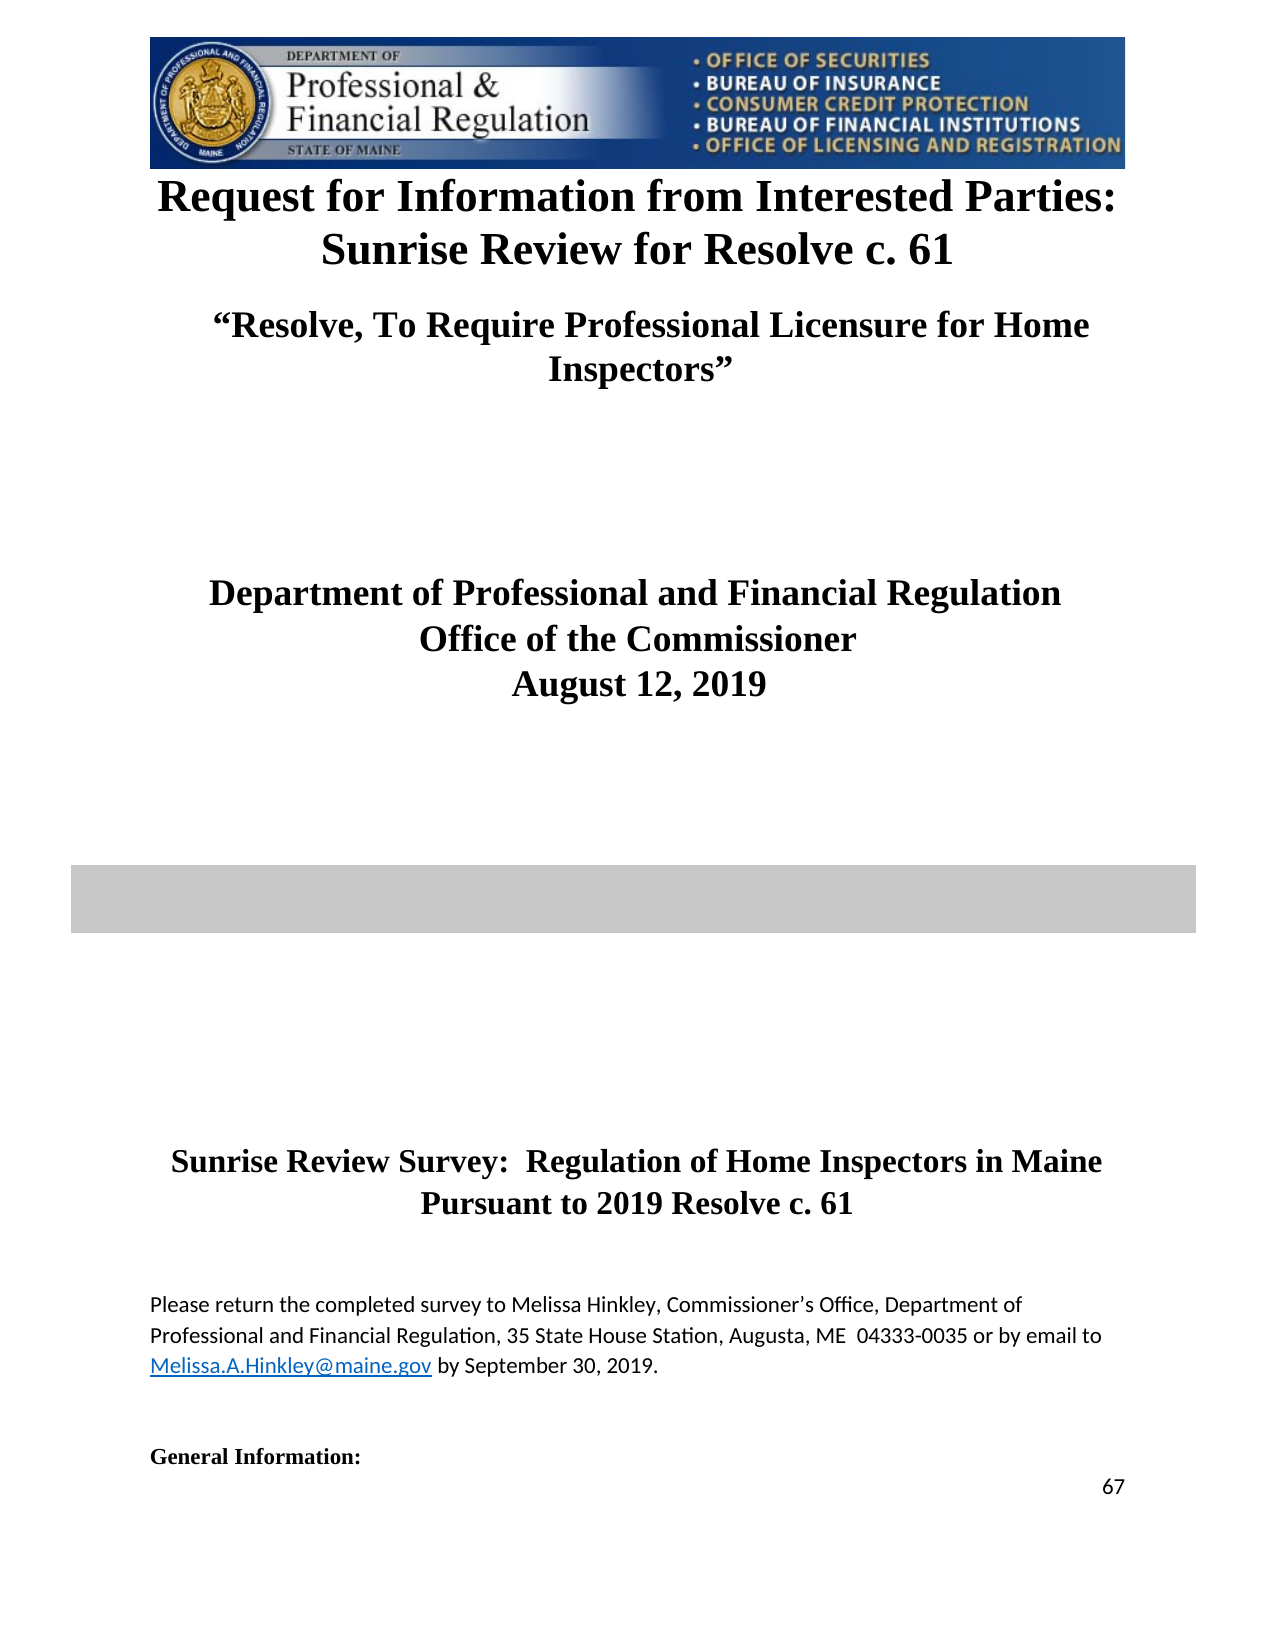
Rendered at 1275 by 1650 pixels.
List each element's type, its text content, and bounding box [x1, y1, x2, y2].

text General Information: [149, 1443, 1125, 1469]
text Department of Professional and Financial Regulation [209, 570, 1125, 613]
text Please return the completed survey to Melissa Hinkley, Commissioner’s Office, Department of Professional and Financial Regulation, 35 State House Station, Augusta, ME 04333-0035 or by email to Melissa.A.Hinkley@maine.gov by September 30, 2019. [150, 1291, 1125, 1379]
text “Resolve, To Require Professional Licensure for Home Inspectors” [212, 302, 1125, 391]
text Sunrise Review for Resolve c. 61 [150, 222, 1125, 274]
text Pursuant to 2019 Resolve c. 61 [150, 1183, 1124, 1221]
picture [150, 37, 1125, 169]
text Request for Information from Interested Parties: [150, 169, 1125, 222]
text Office of the Commissioner August 12, 2019 [419, 617, 981, 704]
text Sunrise Review Survey: Regulation of Home Inspectors in Maine [150, 1142, 1123, 1180]
